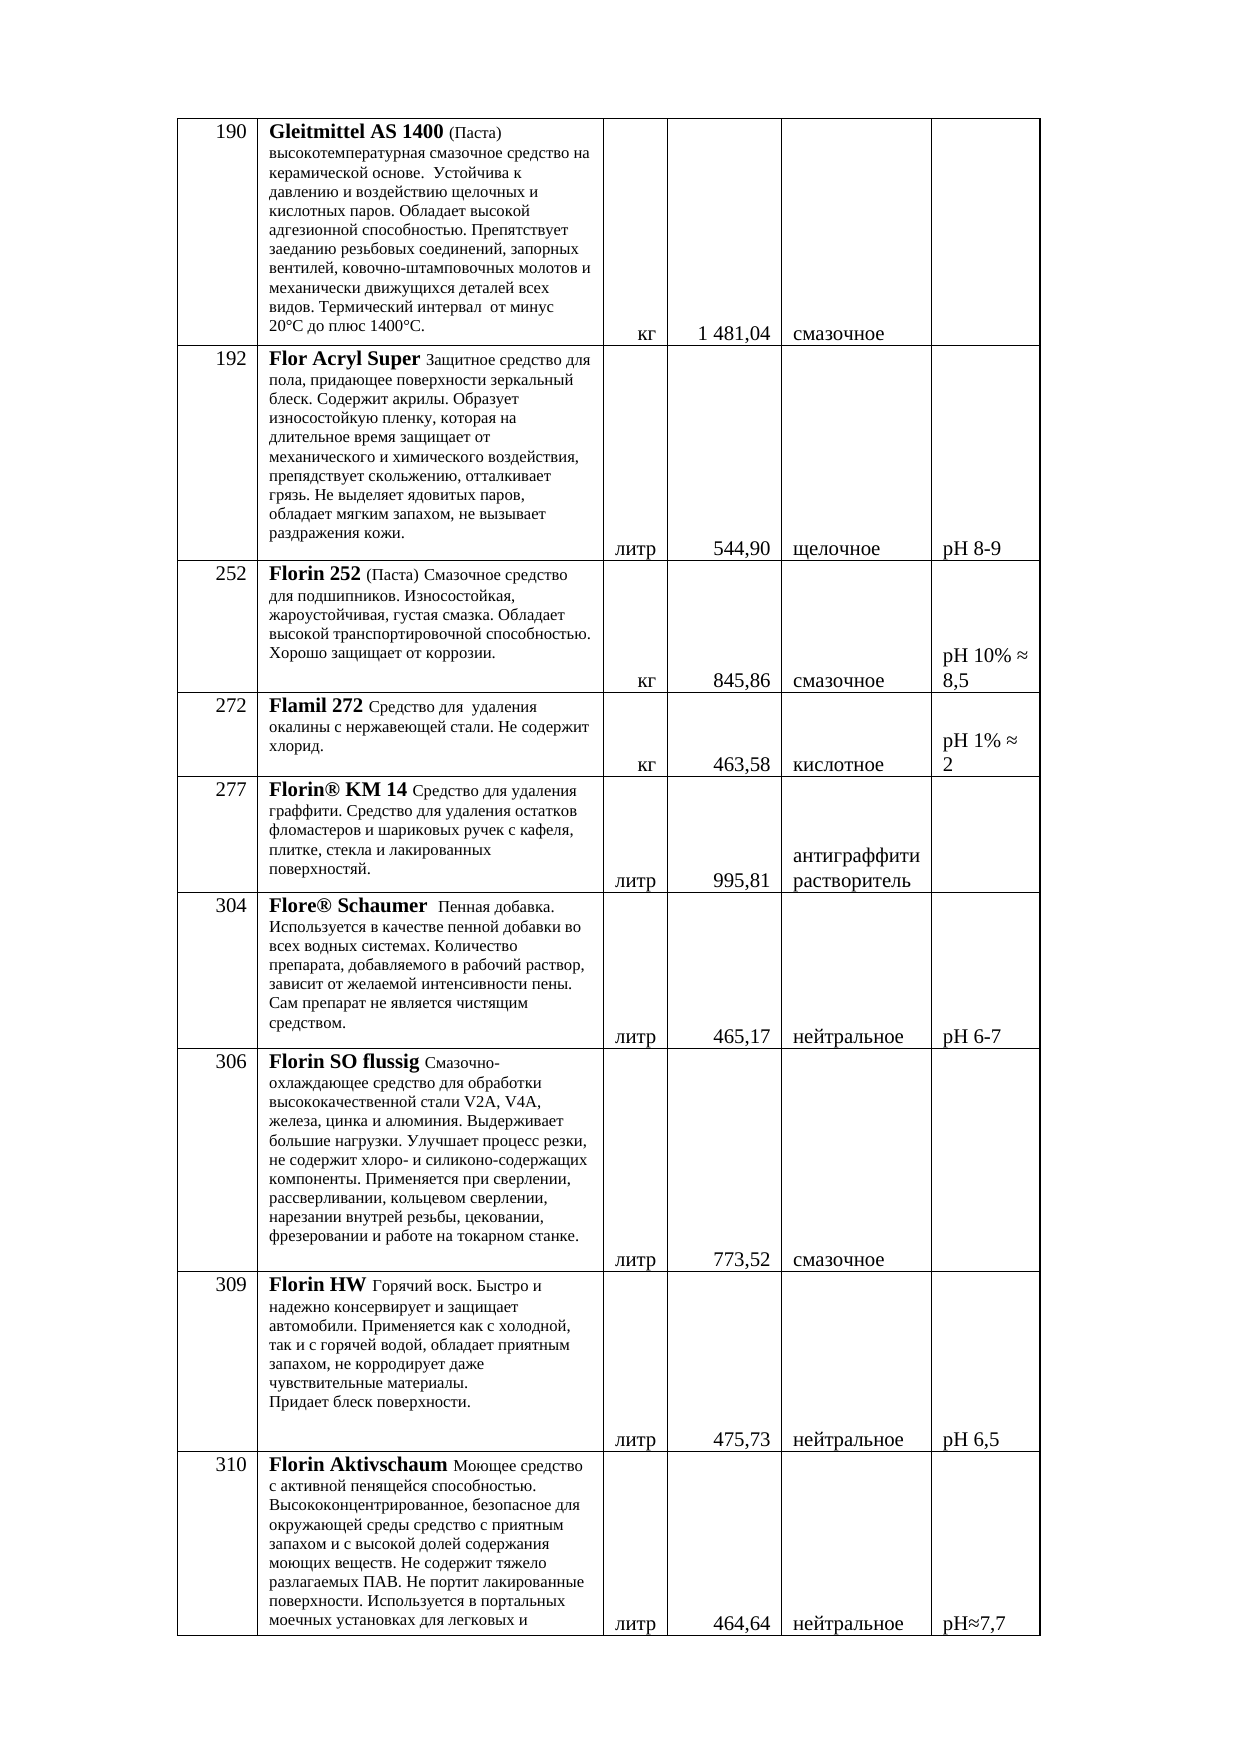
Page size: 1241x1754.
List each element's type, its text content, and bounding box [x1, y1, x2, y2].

table_cell [932, 119, 1039, 345]
table_cell 310 [178, 1452, 257, 1635]
table_cell 190 [178, 119, 257, 345]
table_cell 306 [178, 1049, 257, 1271]
table_cell литр [604, 893, 667, 1048]
table_cell смазочное [782, 119, 931, 345]
table_cell литр [604, 1452, 667, 1635]
table_cell 995,81 [668, 777, 781, 892]
table_cell 464,64 [668, 1452, 781, 1635]
table_cell нейтральное [782, 1452, 931, 1635]
table_cell антиграффити растворитель [782, 777, 931, 892]
table_cell pH 6,5 [932, 1272, 1039, 1451]
table_cell Florin SO flussig Cмазочно-охлаждающее средство для обработки высококачественной стали V2A, V4A, железа, цинка и алюминия. Выдерживает большие нагрузки. Улучшает процесс резки, не содержит хлоро- и силиконо-содержащих компоненты. Применяется при сверлении, рассверливании, кольцевом сверлении, нарезании внутрей резьбы, цековании, фрезеровании и работе на токарном станке. [258, 1049, 603, 1271]
table_cell [932, 777, 1039, 892]
table_cell 773,52 [668, 1049, 781, 1271]
table_cell литр [604, 346, 667, 560]
table_cell [932, 1049, 1039, 1271]
table_cell кг [604, 693, 667, 776]
table_cell кг [604, 119, 667, 345]
table_cell кислотное [782, 693, 931, 776]
table_cell pH 6-7 [932, 893, 1039, 1048]
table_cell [258, 1452, 603, 1635]
table_cell Florin® KM 14 Cредство для удаления граффити. Средство для удаления остатков фломастеров и шариковых ручек с кафеля, плитке, стекла и лакированных поверхностяй. [258, 777, 603, 892]
table_cell pH≈7,7 [932, 1452, 1039, 1635]
table_cell Florin 252 (Паста) Смазочное средство для подшипников. Износостойкая, жароустойчивая, густая смазка. Обладает высокой транспортировочной способностью. Хорошо защищает от коррозии. [258, 561, 603, 692]
table_cell 309 [178, 1272, 257, 1451]
table_cell 192 [178, 346, 257, 560]
table_cell Gleitmittel AS 1400 (Паста) высокотемпературная смазочное средство на керамической основе. Устойчива к давлению и воздействию щелочных и кислотных паров. Обладает высокой адгезионной способностью. Препятствует заеданию резьбовых соединений, запорных вентилей, ковочно-штамповочных молотов и механически движущихся деталей всех видов. Термический интервал от минус 20°С до плюс 1400°С. [258, 119, 603, 345]
table_cell нейтральное [782, 893, 931, 1048]
table_cell 277 [178, 777, 257, 892]
table_cell 304 [178, 893, 257, 1048]
table_cell 544,90 [668, 346, 781, 560]
table_cell Flor Acryl Super Защитное средство для пола, придающее поверхности зеркальный блеск. Содержит акрилы. Образует износостойкую пленку, которая на длительное время защищает от механического и химического воздействия, препядствует скольжению, отталкивает грязь. Не выделяет ядовитых паров, обладает мягким запахом, не вызывает раздражения кожи. [258, 346, 603, 560]
table_cell 252 [178, 561, 257, 692]
table_cell pH 10% ≈ 8,5 [932, 561, 1039, 692]
table_cell кг [604, 561, 667, 692]
table_cell литр [604, 777, 667, 892]
table_cell Flore® Schaumer Пенная добавка. Используется в качестве пенной добавки во всех водных системах. Количество препарата, добавляемого в рабочий раствор, зависит от желаемой интенсивности пены. Сам препарат не является чистящим средством. [258, 893, 603, 1048]
table_cell 463,58 [668, 693, 781, 776]
table_cell pH 8-9 [932, 346, 1039, 560]
table_cell pH 1% ≈ 2 [932, 693, 1039, 776]
table_cell литр [604, 1272, 667, 1451]
table_cell 1 481,04 [668, 119, 781, 345]
table_cell 465,17 [668, 893, 781, 1048]
table_cell Florin HW Горячий воск. Быстро и надежно консервирует и защищает автомобили. Применяется как с холодной, так и с горячей водой, обладает приятным запахом, не корродирует даже чувствительные материалы. Придает блеск поверхности. [258, 1272, 603, 1451]
table_cell Flamil 272 Средство для удаления окалины с нержавеющей стали. Не содержит хлорид. [258, 693, 603, 776]
table_cell щелочное [782, 346, 931, 560]
table_cell литр [604, 1049, 667, 1271]
table_cell смазочное [782, 561, 931, 692]
table_cell нейтральное [782, 1272, 931, 1451]
table_cell смазочное [782, 1049, 931, 1271]
table_cell 272 [178, 693, 257, 776]
table_cell 475,73 [668, 1272, 781, 1451]
table_cell 845,86 [668, 561, 781, 692]
